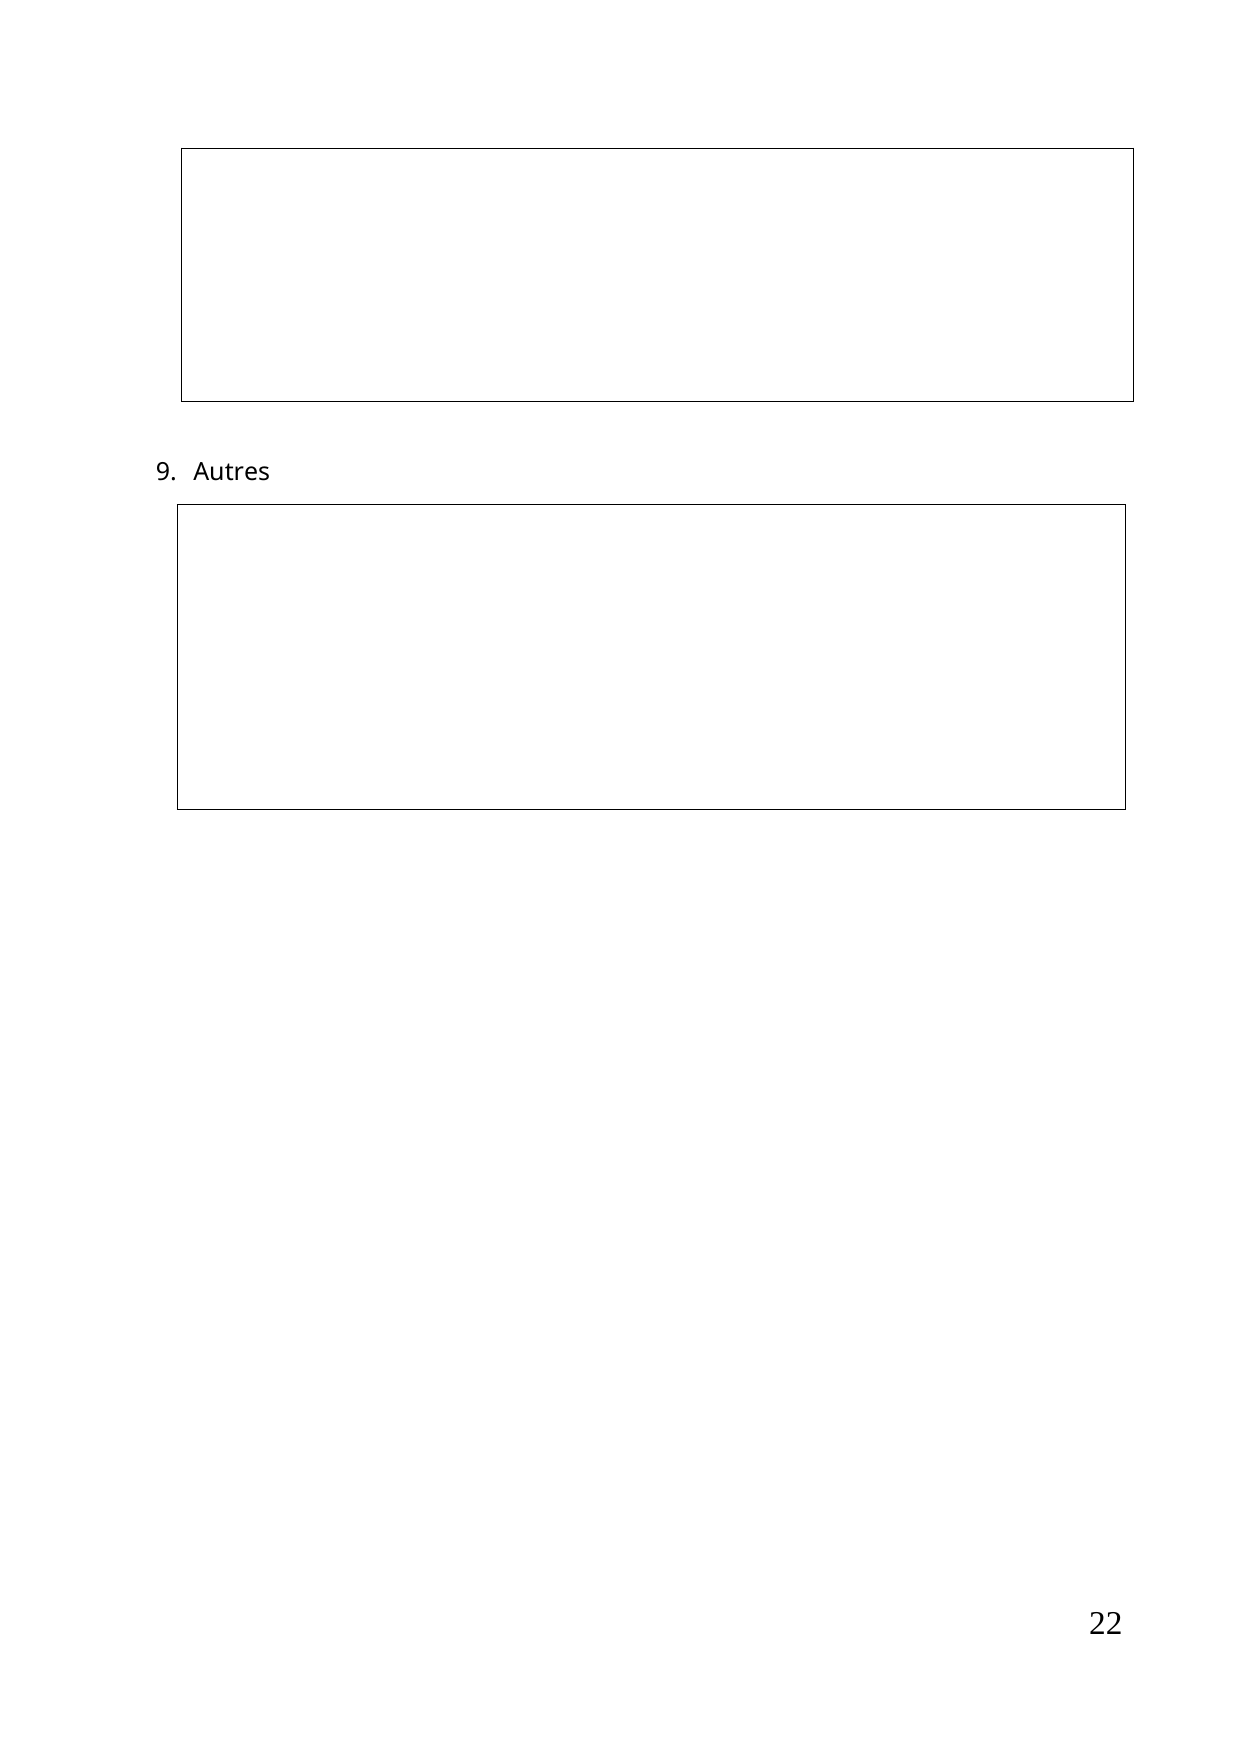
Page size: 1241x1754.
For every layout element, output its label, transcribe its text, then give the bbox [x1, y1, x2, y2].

table_header [178, 505, 1125, 809]
table_header [182, 149, 1133, 401]
list Autres [156, 453, 1122, 487]
